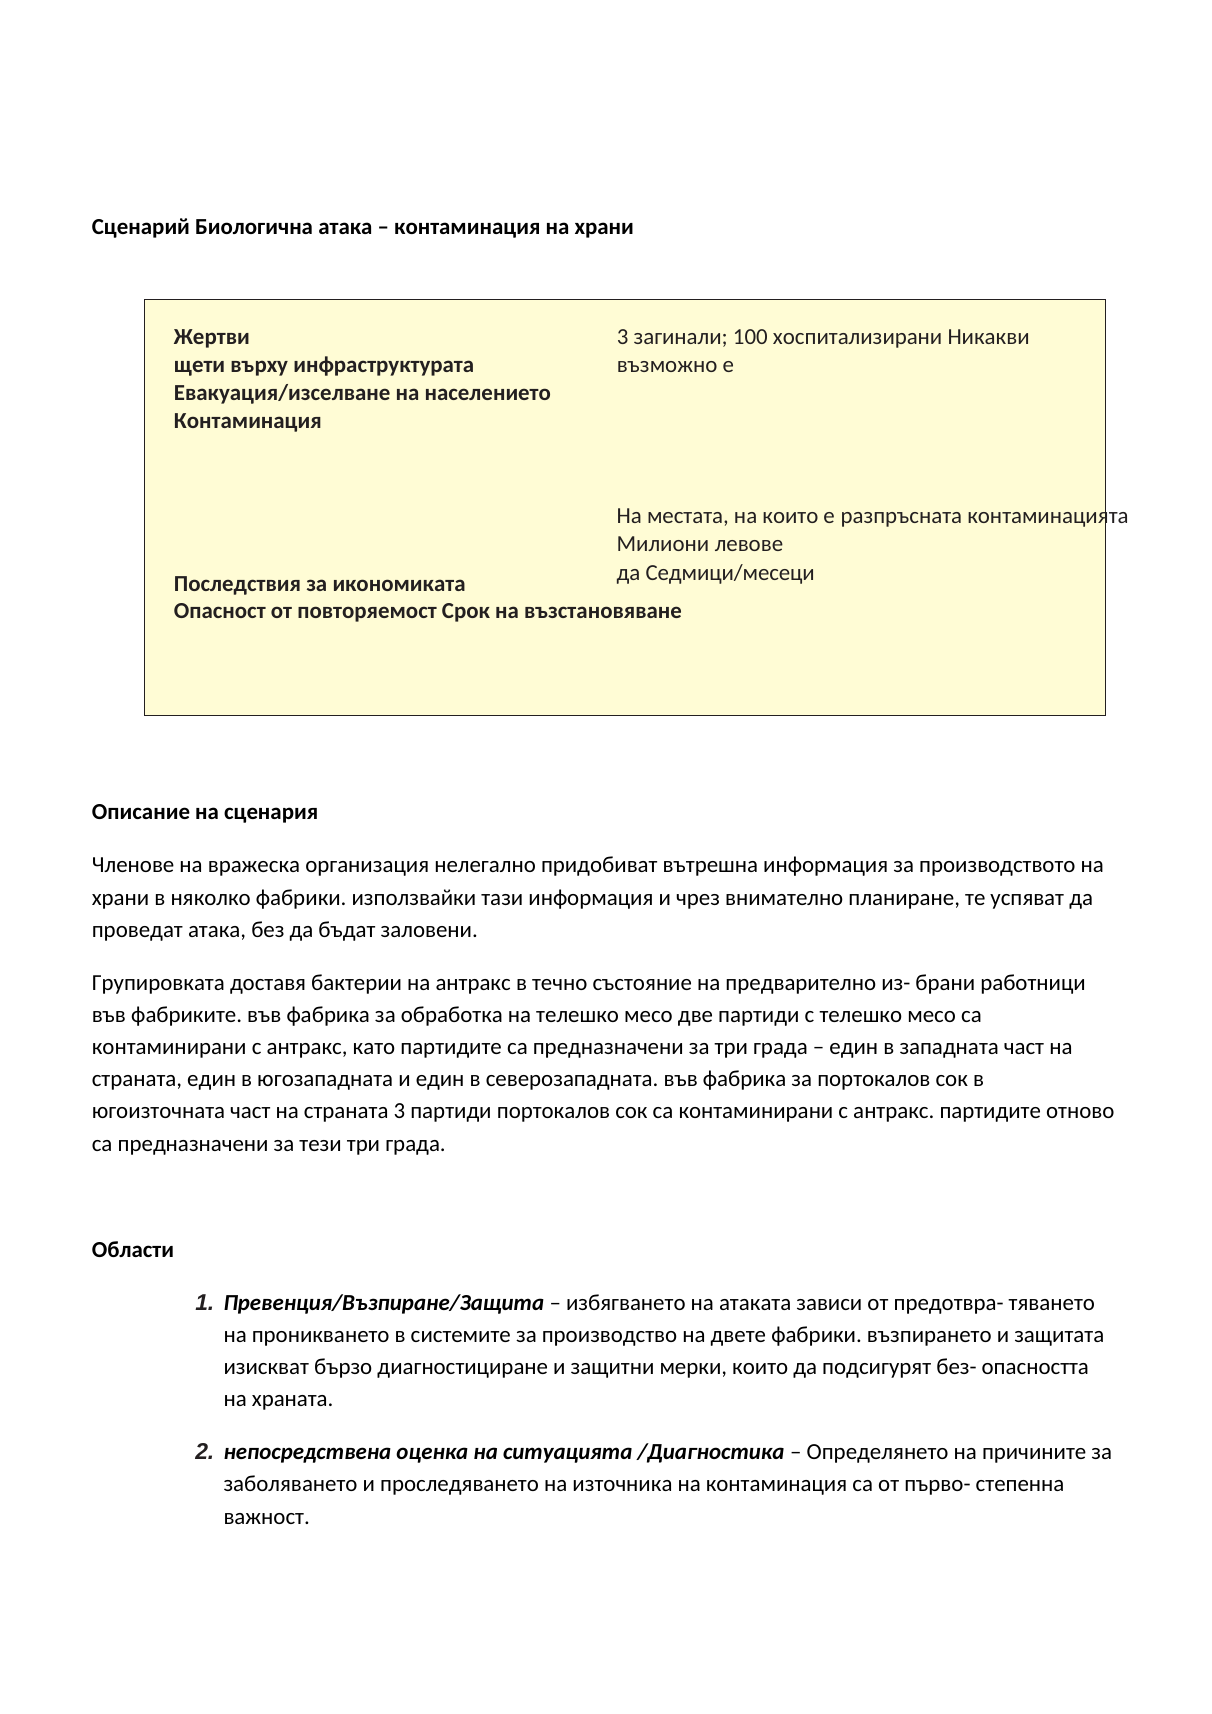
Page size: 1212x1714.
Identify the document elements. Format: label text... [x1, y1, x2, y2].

text Сценарий Биологична атака – контаминация на храни [92, 212, 1118, 240]
text Членове на вражеска организация нелегално придобиват вътрешна информация за производството на храни в няколко фабрики. използвайки тази информация и чрез внимателно планиране, те успяват да проведат атака, без да бъдат заловени. [92, 850, 1118, 943]
list Превенция/Възпиране/Защита – избягването на атаката зависи от предотвра- тяването на проникването в системите за производство на двете фабрики. възпирането и защитата изискват бързо диагностициране и защитни мерки, които да подсигурят без- опасността на храната. [195, 1288, 1118, 1412]
text Описание на сценария [92, 797, 1118, 825]
text Групировката доставя бактерии на антракс в течно състояние на предварително из- брани работници във фабриките. във фабрика за обработка на телешко месо две партиди с телешко месо са контаминирани с антракс, като партидите са предназначени за три града – един в западната част на страната, един в югозападната и един в северозападната. във фабрика за портокалов сок в югоизточната част на страната 3 партиди портокалов сок са контаминирани с антракс. партидите отново са предназначени за тези три града. [92, 968, 1118, 1157]
list непосредствена оценка на ситуацията /Диагностика – Определянето на причините за заболяването и проследяването на източника на контаминация са от първо- степенна важност. [195, 1437, 1118, 1530]
text Области [92, 1235, 1118, 1263]
